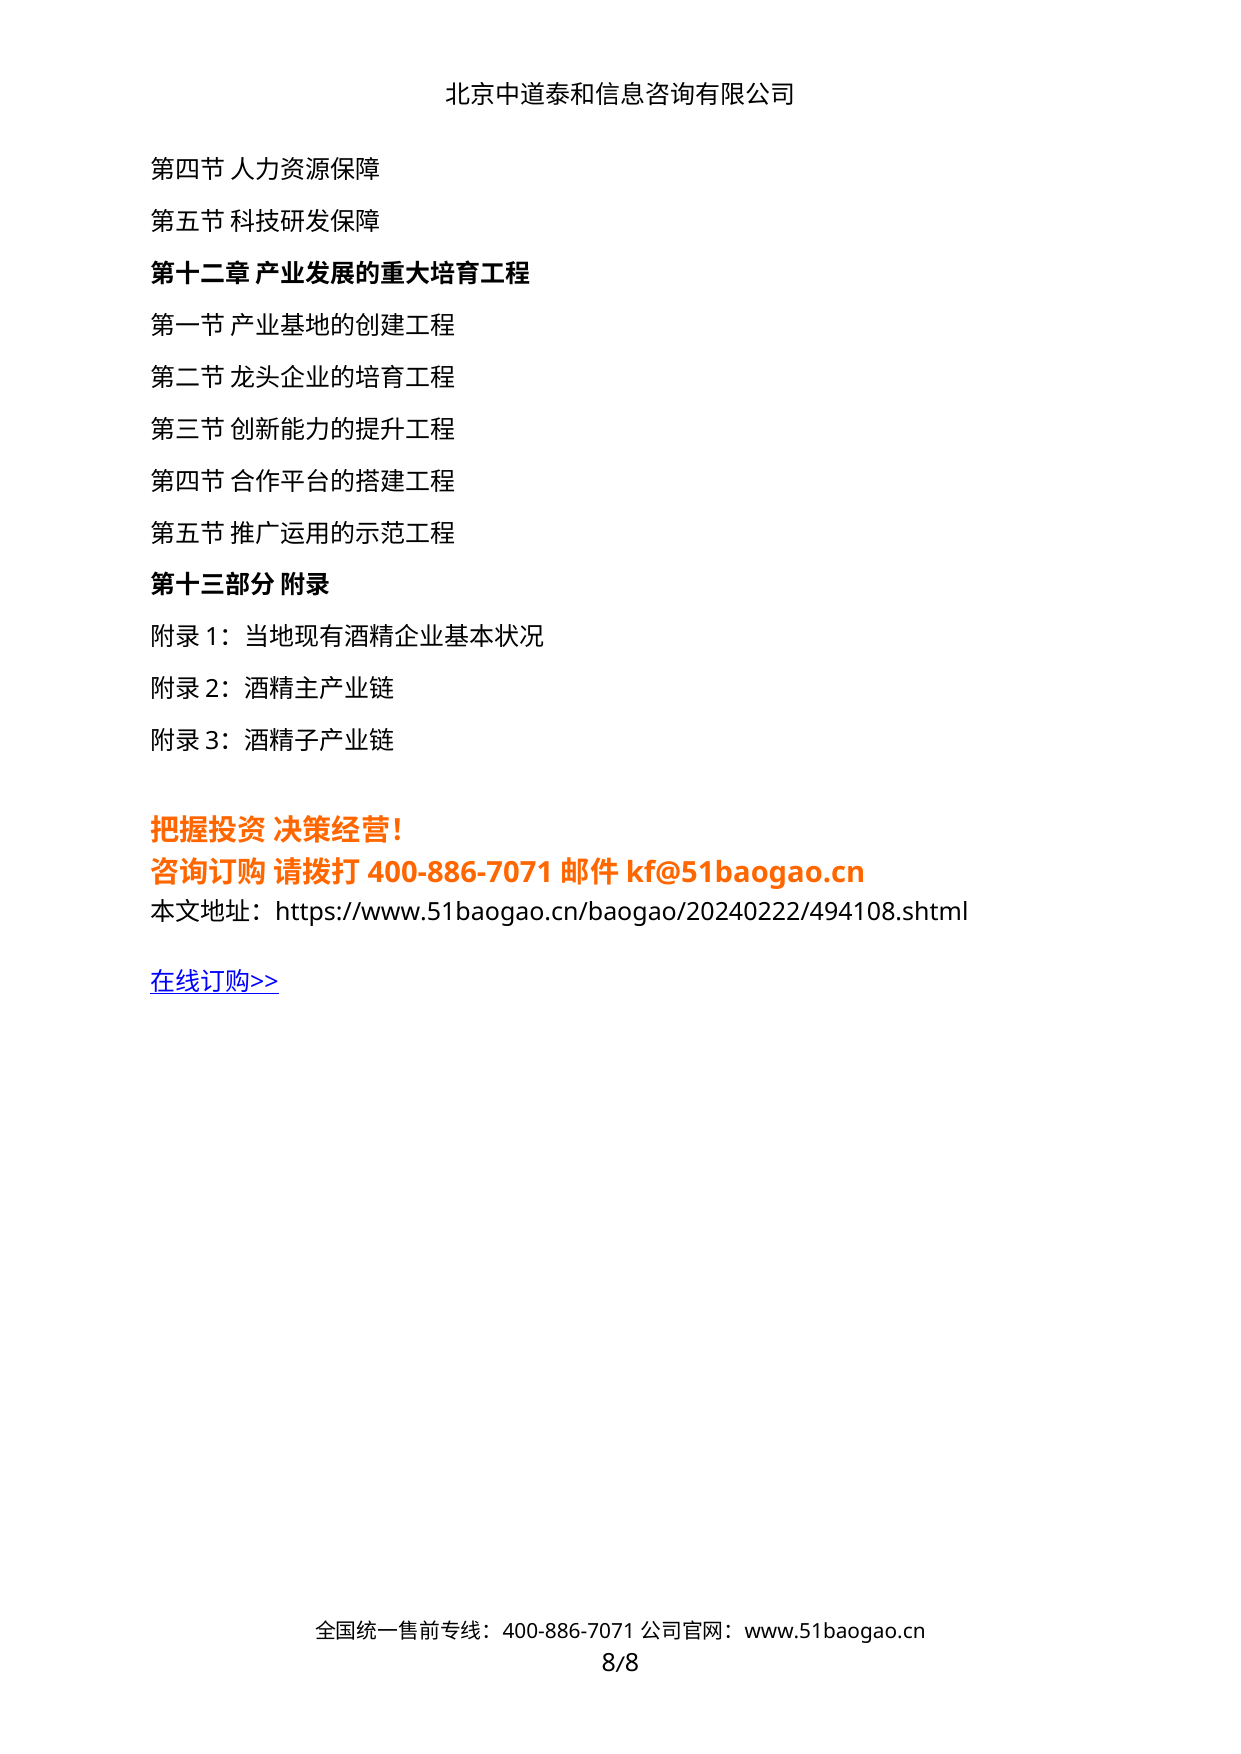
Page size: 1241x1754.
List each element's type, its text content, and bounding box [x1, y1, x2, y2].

text 附录2：酒精主产业链 [150, 669, 1090, 705]
text 第三节 创新能力的提升工程 [150, 409, 1090, 446]
text 附录1：当地现有酒精企业基本状况 [150, 617, 1090, 653]
text 第十二章 产业发展的重大培育工程 [150, 254, 1090, 290]
text 第五节 科技研发保障 [150, 202, 1090, 238]
text 第四节 人力资源保障 [150, 150, 1090, 186]
text 在线订购>> [150, 927, 1090, 998]
text 第二节 龙头企业的培育工程 [150, 357, 1090, 394]
text 第五节 推广运用的示范工程 [150, 513, 1090, 549]
text 第四节 合作平台的搭建工程 [150, 461, 1090, 497]
text 第一节 产业基地的创建工程 [150, 306, 1090, 342]
text 附录3：酒精子产业链 [150, 721, 1090, 757]
text 把握投资 决策经营！咨询订购 请拨打 400-886-7071 邮件 kf@51baogao.cn本文地址：https://www.51baogao.cn/baogao/20240222/494108.shtml [150, 772, 1090, 927]
text 第十三部分 附录 [150, 565, 1090, 601]
